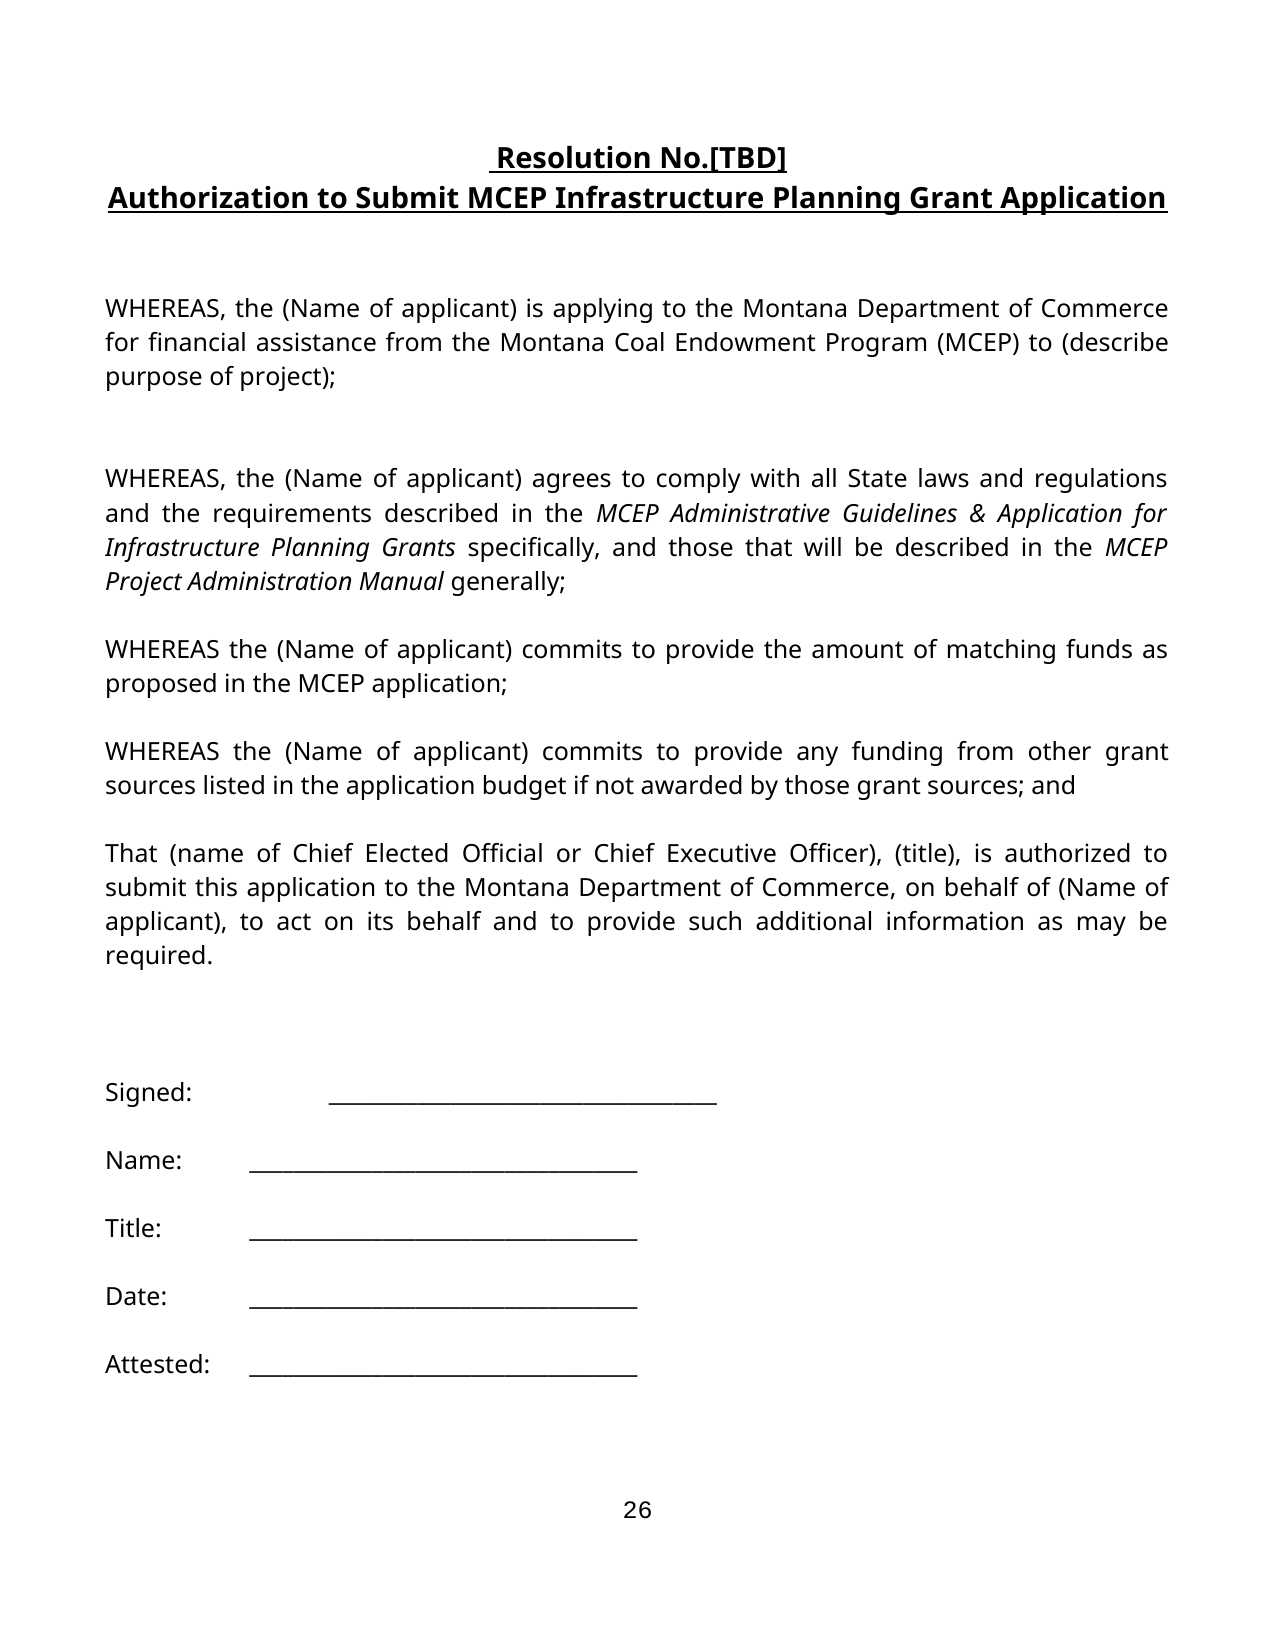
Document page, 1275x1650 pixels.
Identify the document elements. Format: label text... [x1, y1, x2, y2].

text That (name of Chief Elected Official or Chief Executive Officer), (title), is authorized to submit this application to the Montana Department of Commerce, on behalf of (Name of applicant), to act on its behalf and to provide such additional information as may be required. [105, 836, 1170, 972]
text Resolution No.[TBD] [105, 138, 1170, 177]
text WHEREAS the (Name of applicant) commits to provide any funding from other grant sources listed in the application budget if not awarded by those grant sources; and [105, 734, 1170, 802]
text WHEREAS the (Name of applicant) commits to provide the amount of matching funds as proposed in the MCEP application; [105, 631, 1170, 699]
text Authorization to Submit MCEP Infrastructure Planning Grant Application [105, 177, 1170, 217]
text WHEREAS, the (Name of applicant) agrees to comply with all State laws and regulations and the requirements described in the MCEP Administrative Guidelines & Application for Infrastructure Planning Grants specifically, and those that will be described in the MCEP Project Administration Manual generally; [105, 461, 1170, 597]
text Attested: ___________________________________ [105, 1347, 1170, 1381]
text Title: ___________________________________ [105, 1211, 1170, 1244]
text Date: ___________________________________ [105, 1279, 1170, 1313]
text WHEREAS, the (Name of applicant) is applying to the Montana Department of Commerce for financial assistance from the Montana Coal Endowment Program (MCEP) to (describe purpose of project); [105, 291, 1170, 393]
text Signed: ___________________________________ [105, 1074, 1170, 1108]
text Name: ___________________________________ [105, 1142, 1170, 1176]
